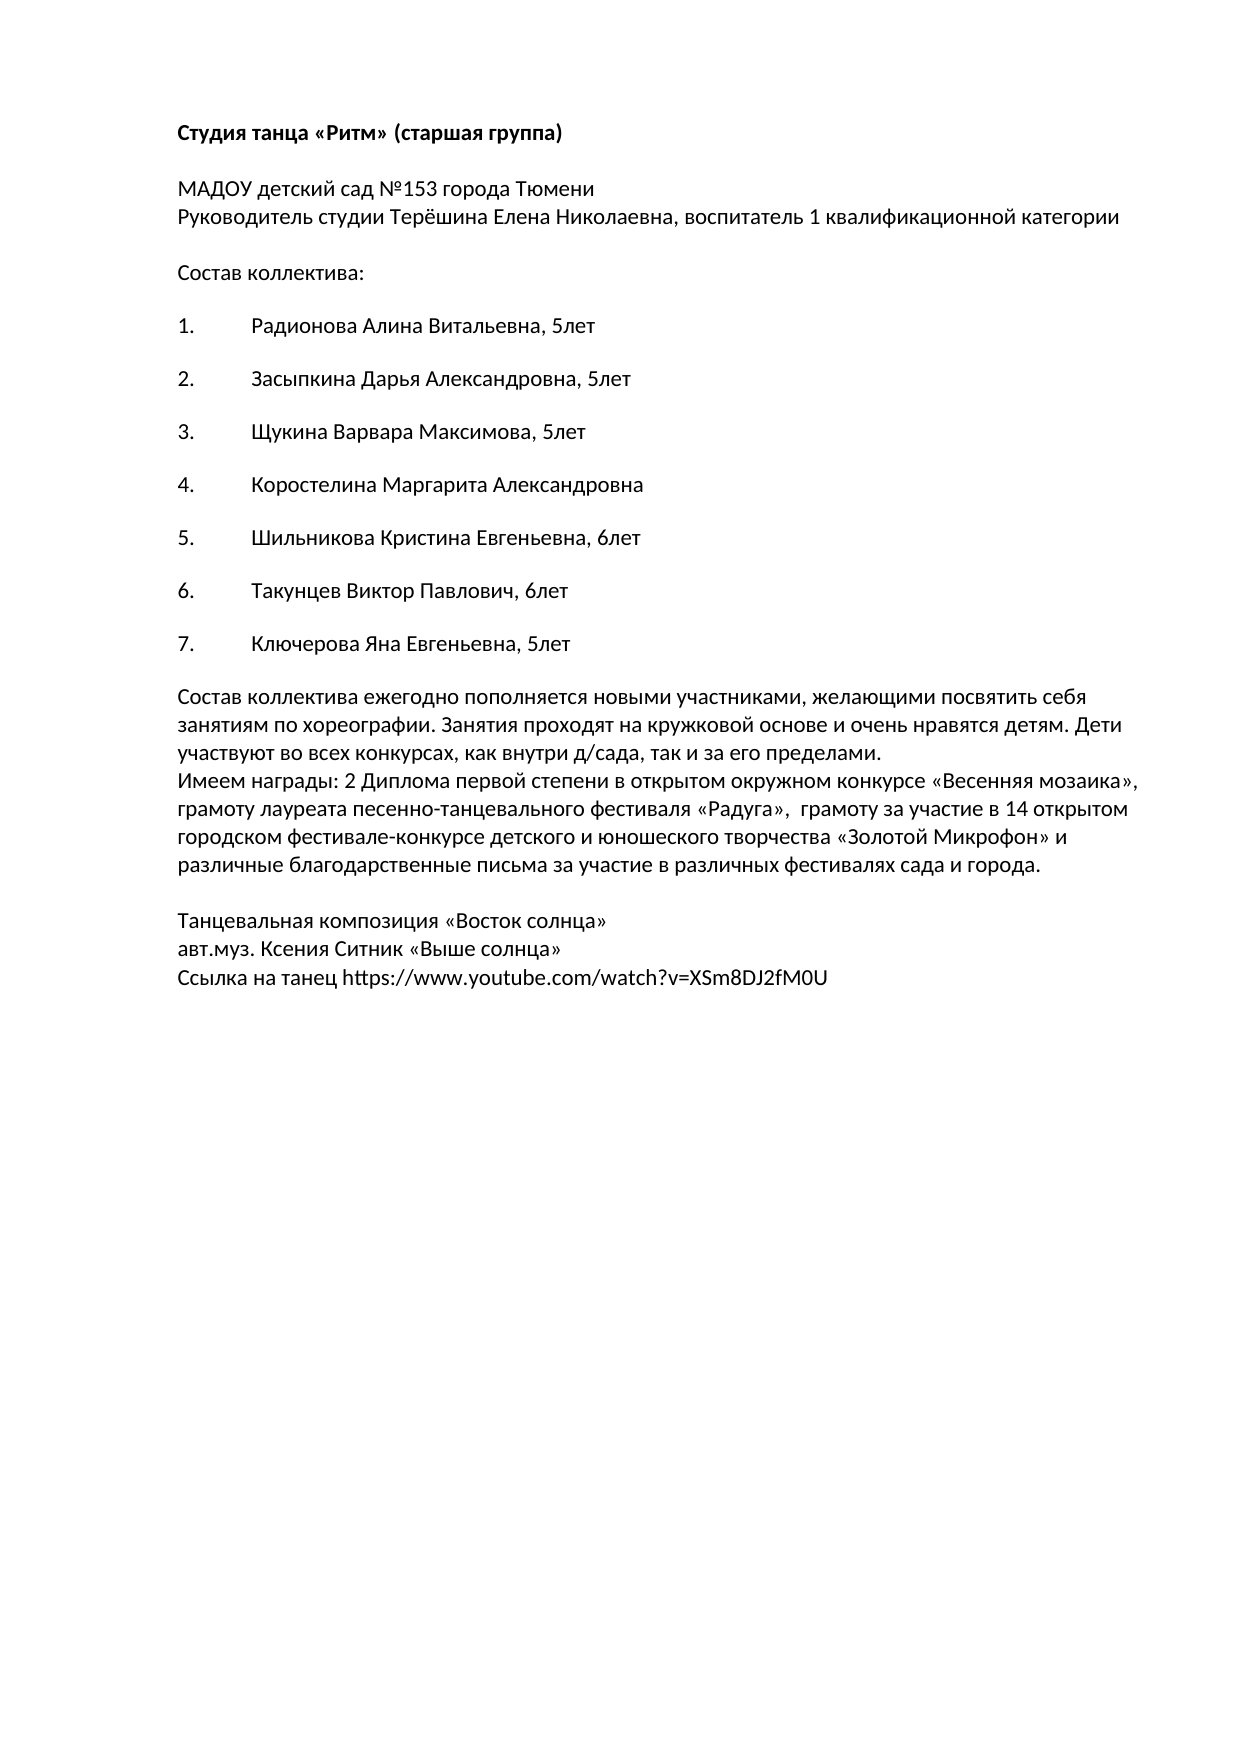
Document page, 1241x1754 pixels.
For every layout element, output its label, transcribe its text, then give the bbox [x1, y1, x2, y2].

text 4. Коростелина Маргарита Александровна [177, 470, 1152, 498]
text 2. Засыпкина Дарья Александровна, 5лет [177, 364, 1152, 392]
text 3. Щукина Варвара Максимова, 5лет [177, 417, 1152, 445]
text МАДОУ детский сад №153 города Тюмени [177, 174, 1152, 202]
text Танцевальная композиция «Восток солнца» [177, 907, 1152, 934]
text Состав коллектива: [177, 258, 1152, 286]
text авт.муз. Ксения Ситник «Выше солнца» [177, 934, 1152, 963]
text 6. Такунцев Виктор Павлович, 6лет [177, 576, 1152, 604]
text 7. Ключерова Яна Евгеньевна, 5лет [177, 629, 1152, 657]
text Имеем награды: 2 Диплома первой степени в открытом окружном конкурсе «Весенняя мозаика», грамоту лауреата песенно-танцевального фестиваля «Радуга», грамоту за участие в 14 открытом городском фестивале-конкурсе детского и юношеского творчества «Золотой Микрофон» и различные благодарственные письма за участие в различных фестивалях сада и города. [177, 766, 1152, 878]
text Состав коллектива ежегодно пополняется новыми участниками, желающими посвятить себя занятиям по хореографии. Занятия проходят на кружковой основе и очень нравятся детям. Дети участвуют во всех конкурсах, как внутри д/сада, так и за его пределами. [177, 682, 1152, 766]
text 5. Шильникова Кристина Евгеньевна, 6лет [177, 523, 1152, 551]
text 1. Радионова Алина Витальевна, 5лет [177, 311, 1152, 339]
text Студия танца «Ритм» (старшая группа) [177, 118, 1152, 146]
text Руководитель студии Терёшина Елена Николаевна, воспитатель 1 квалификационной категории [177, 202, 1152, 230]
text Ссылка на танец https://www.youtube.com/watch?v=XSm8DJ2fM0U [177, 963, 1152, 991]
